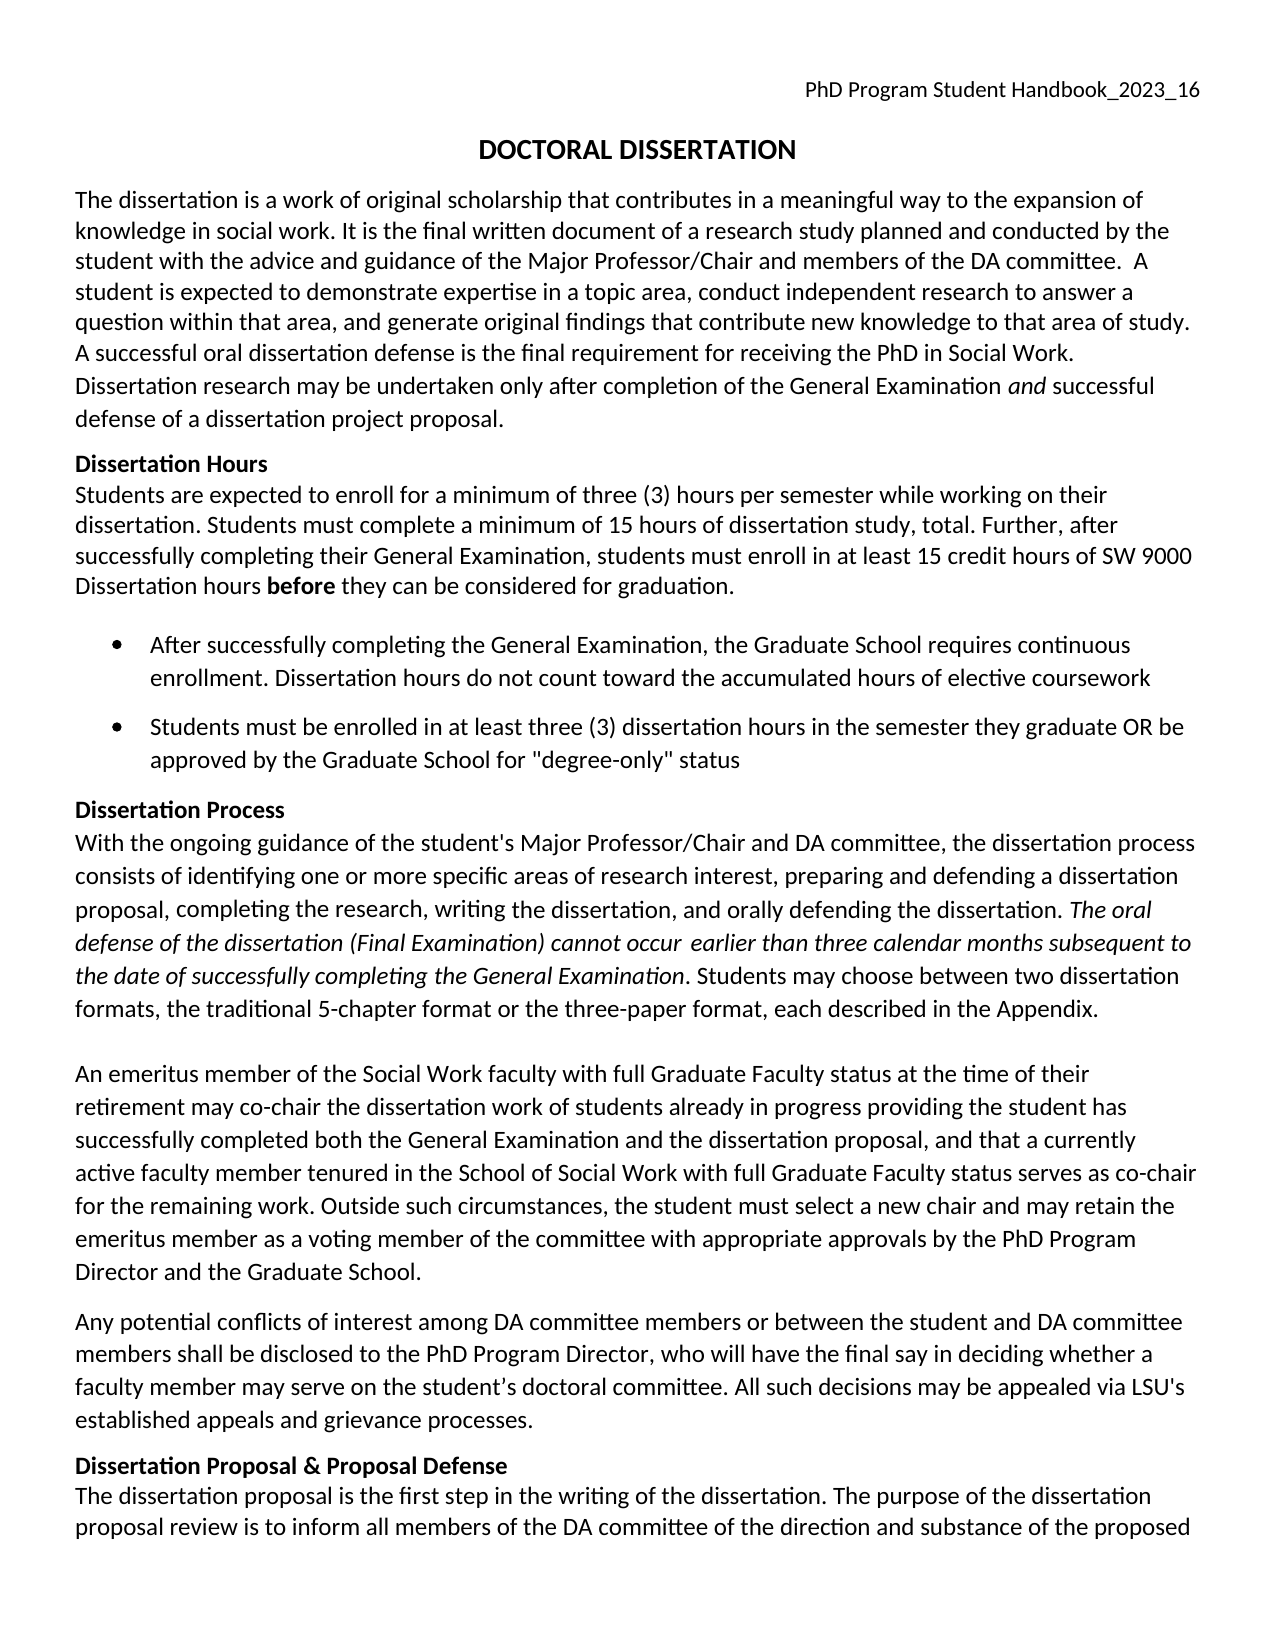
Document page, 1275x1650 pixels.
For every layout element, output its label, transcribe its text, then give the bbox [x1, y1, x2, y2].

text An emeritus member of the Social Work faculty with full Graduate Faculty status at the time of their retirement may co-chair the dissertation work of students already in progress providing the student has successfully completed both the General Examination and the dissertation proposal, and that a currently active faculty member tenured in the School of Social Work with full Graduate Faculty status serves as co-chair for the remaining work. Outside such circumstances, the student must select a new chair and may retain the emeritus member as a voting member of the committee with appropriate approvals by the PhD Program Director and the Graduate School. [75, 1058, 1200, 1287]
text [75, 1480, 1200, 1541]
text DOCTORAL DISSERTATION [75, 131, 1200, 167]
text Dissertation Hours [75, 448, 1200, 479]
text Students are expected to enroll for a minimum of three (3) hours per semester while working on their dissertation. Students must complete a minimum of 15 hours of dissertation study, total. Further, after successfully completing their General Examination, students must enroll in at least 15 credit hours of SW 9000 Dissertation hours before they can be considered for graduation. [75, 479, 1200, 601]
text With the ongoing guidance of the student's Major Professor/Chair and DA committee, the dissertation process consists of identifying one or more specific areas of research interest, preparing and defending a dissertation proposal, completing the research, writing the dissertation, and orally defending the dissertation. The oral defense of the dissertation (Final Examination) cannot occur earlier than three calendar months subsequent to the date of successfully completing the General Examination. Students may choose between two dissertation formats, the traditional 5-chapter format or the three-paper format, each described in the Appendix. [75, 827, 1200, 1023]
text Dissertation Process [75, 794, 1200, 824]
text The dissertation is a work of original scholarship that contributes in a meaningful way to the expansion of knowledge in social work. It is the final written document of a research study planned and conducted by the student with the advice and guidance of the Major Professor/Chair and members of the DA committee. A student is expected to demonstrate expertise in a topic area, conduct independent research to answer a question within that area, and generate original findings that contribute new knowledge to that area of study. [75, 184, 1200, 337]
text Any potential conflicts of interest among DA committee members or between the student and DA committee members shall be disclosed to the PhD Program Director, who will have the final say in deciding whether a faculty member may serve on the student’s doctoral committee. All such decisions may be appealed via LSU's established appeals and grievance processes. [75, 1306, 1200, 1435]
text A successful oral dissertation defense is the final requirement for receiving the PhD in Social Work. Dissertation research may be undertaken only after completion of the General Examination and successful defense of a dissertation project proposal. [75, 337, 1200, 433]
list Students must be enrolled in at least three (3) dissertation hours in the semester they graduate OR be approved by the Graduate School for "degree-only" status [112, 711, 1200, 775]
list After successfully completing the General Examination, the Graduate School requires continuous enrollment. Dissertation hours do not count toward the accumulated hours of elective coursework [112, 629, 1200, 692]
text Dissertation Proposal & Proposal Defense [75, 1450, 1200, 1480]
